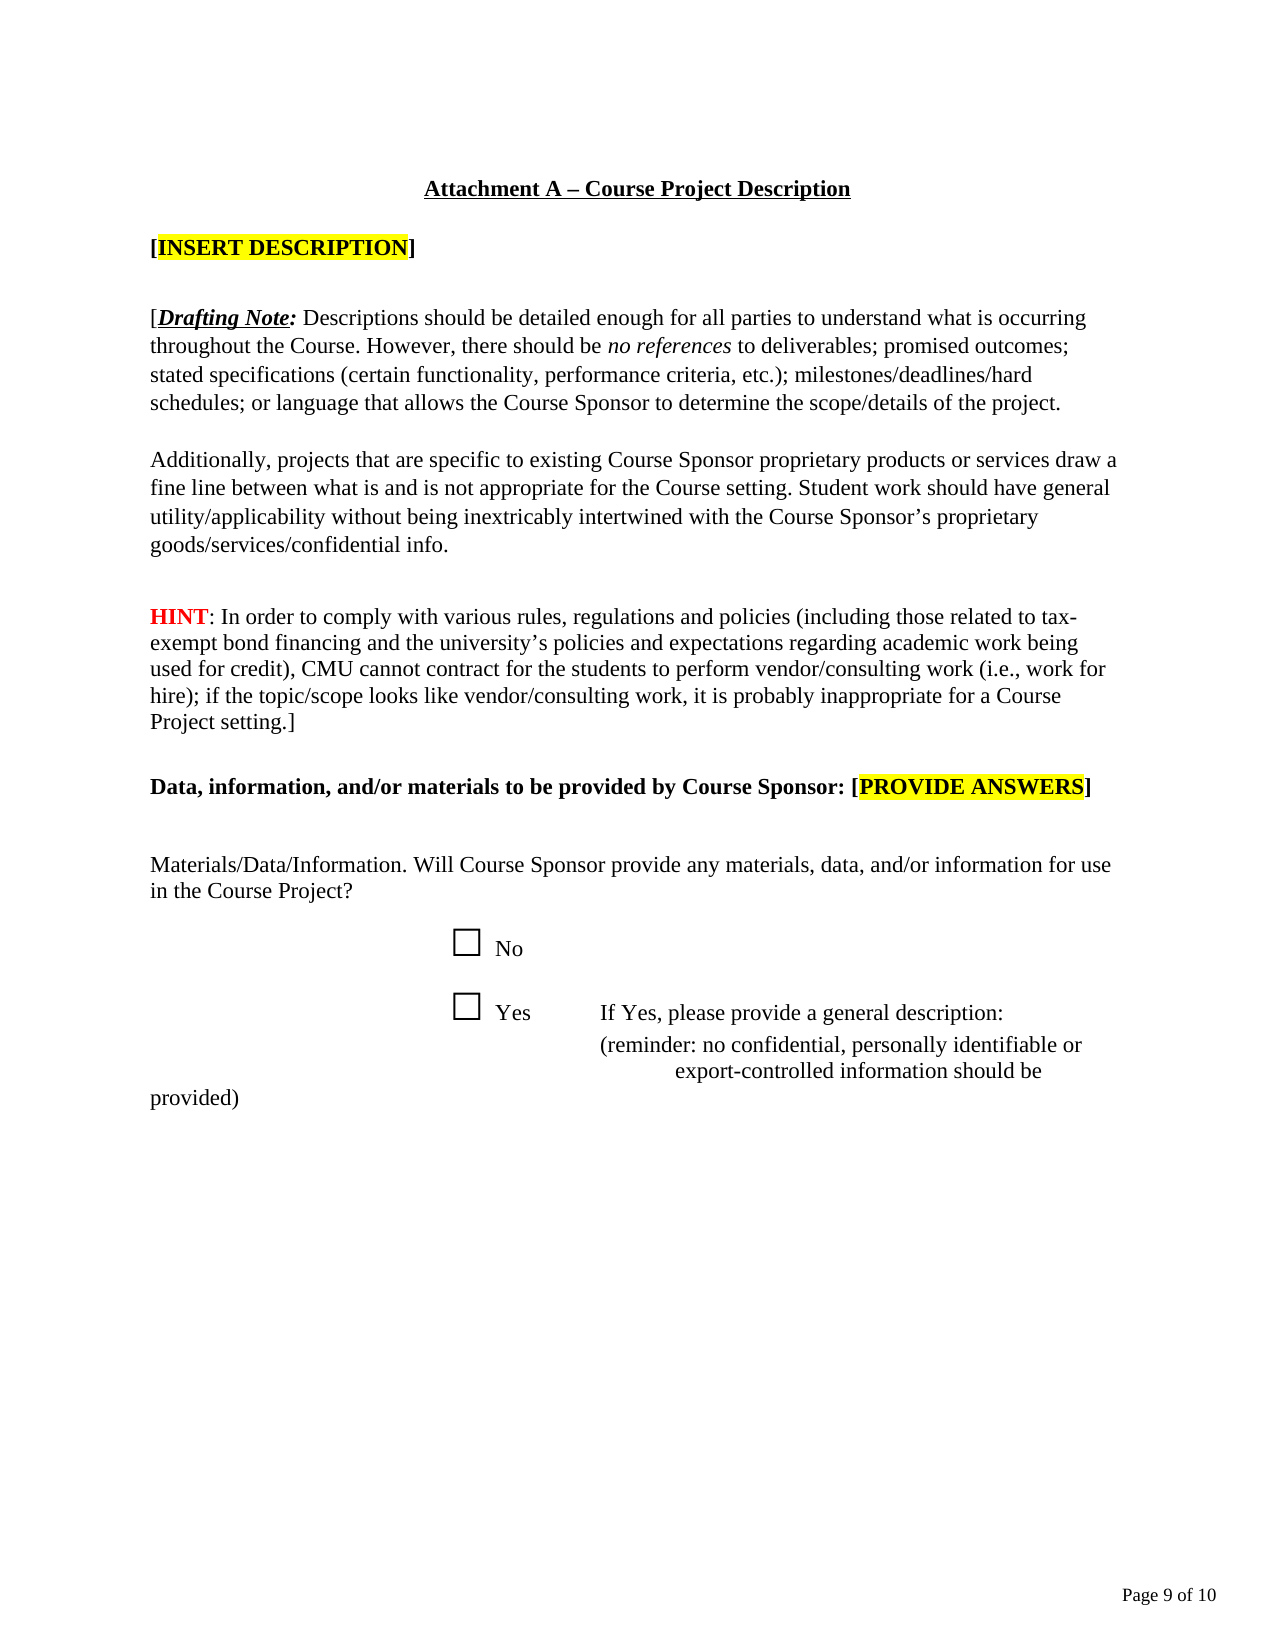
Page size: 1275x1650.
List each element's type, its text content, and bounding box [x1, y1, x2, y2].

text Materials/Data/Information. Will Course Sponsor provide any materials, data, and/or information for use in the Course Project? [150, 851, 1125, 904]
text Yes If Yes, please provide a general description: [150, 980, 1125, 1031]
text HINT: In order to comply with various rules, regulations and policies (including those related to tax-exempt bond financing and the university’s policies and expectations regarding academic work being used for credit), CMU cannot contract for the students to perform vendor/consulting work (i.e., work for hire); if the topic/scope looks like vendor/consulting work, it is probably inappropriate for a Course Project setting.] [150, 603, 1125, 734]
text [Drafting Note: Descriptions should be detailed enough for all parties to understand what is occurring throughout the Course. However, there should be no references to deliverables; promised outcomes; stated specifications (certain functionality, performance criteria, etc.); milestones/deadlines/hard schedules; or language that allows the Course Sponsor to determine the scope/details of the project. [150, 304, 1125, 416]
text Data, information, and/or materials to be provided by Course Sponsor: [PROVIDE ANSWERS] [150, 773, 1125, 800]
text No [150, 916, 1125, 967]
text (reminder: no confidential, personally identifiable or export-controlled information should be provided) [150, 1031, 1125, 1110]
text Additionally, projects that are specific to existing Course Sponsor proprietary products or services draw a fine line between what is and is not appropriate for the Course setting. Student work should have general utility/applicability without being inextricably intertwined with the Course Sponsor’s proprietary goods/services/confidential info. [150, 446, 1125, 558]
text [INSERT DESCRIPTION] [408, 234, 1125, 260]
subtitle Attachment A – Course Project Description [150, 175, 1125, 201]
